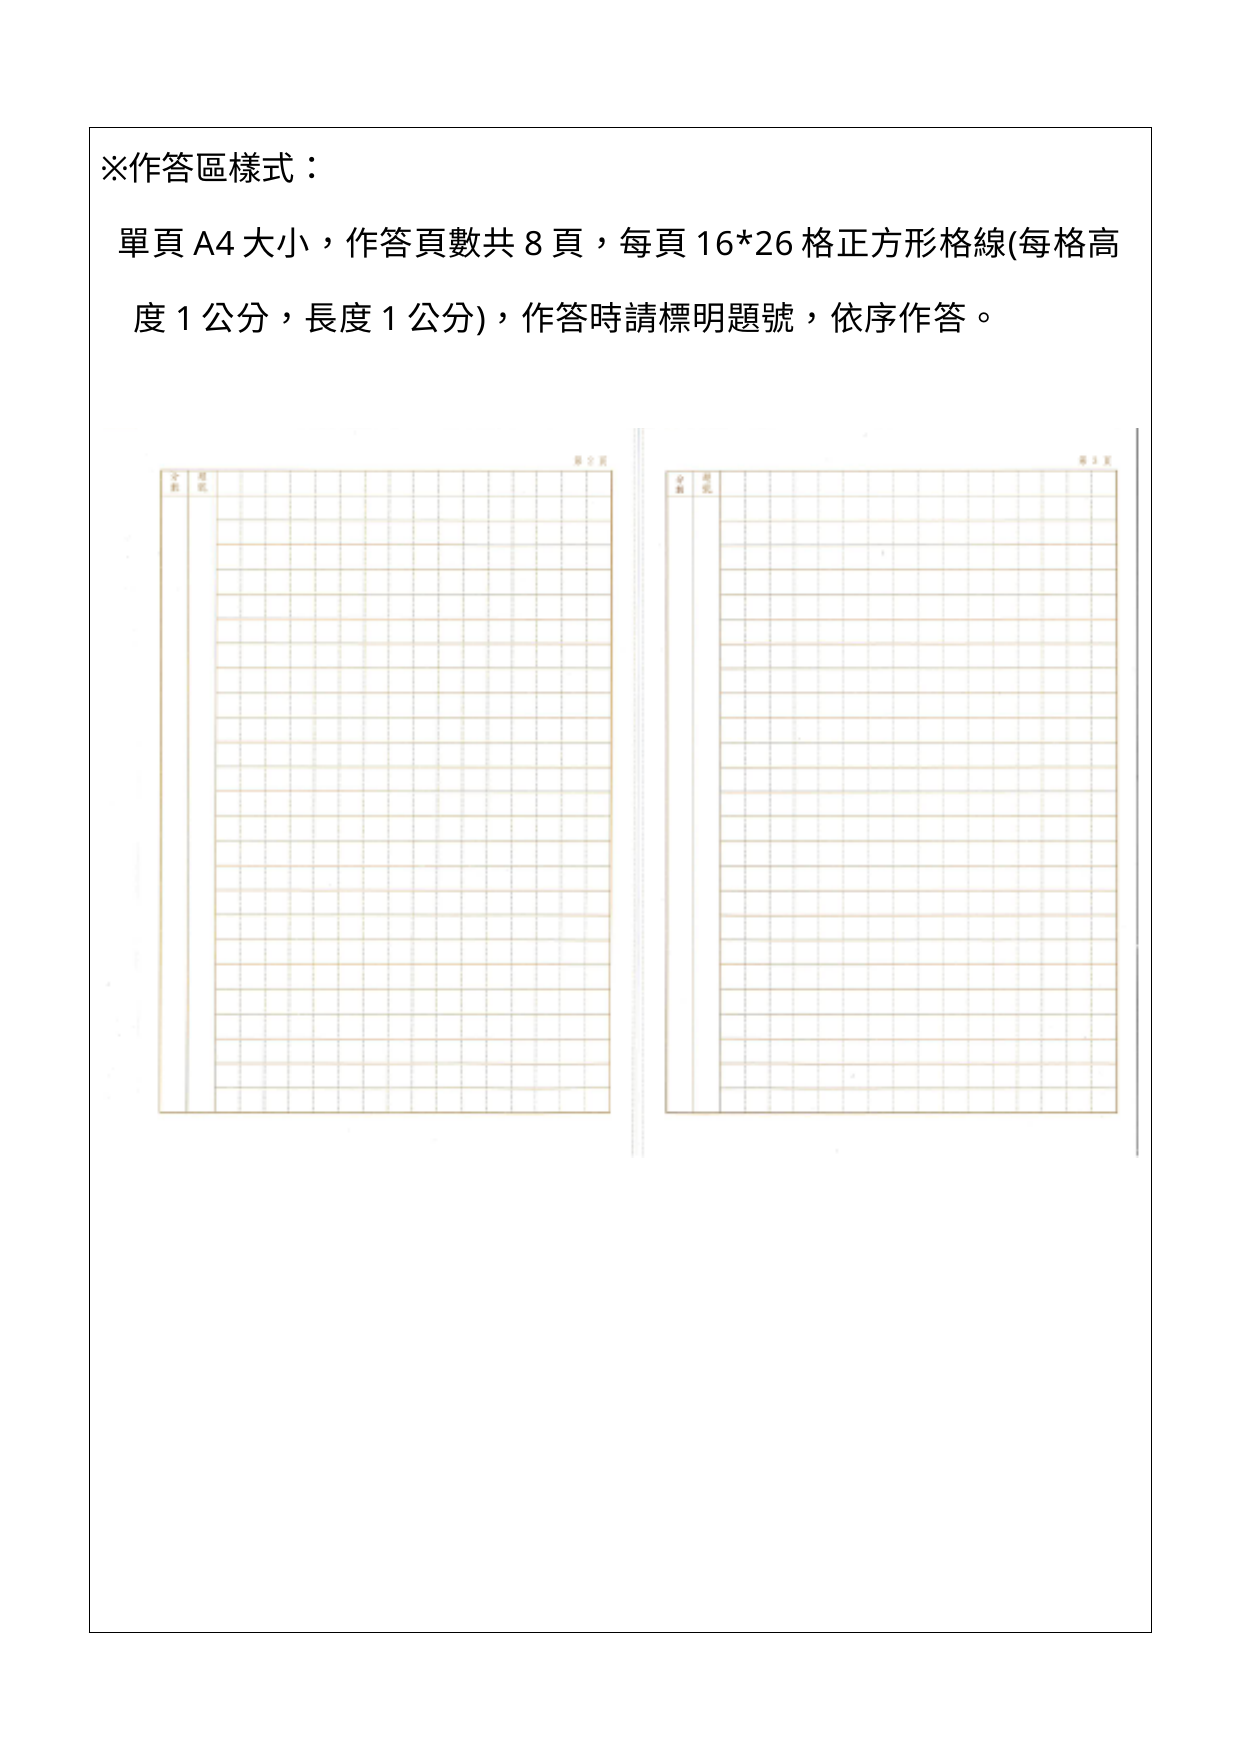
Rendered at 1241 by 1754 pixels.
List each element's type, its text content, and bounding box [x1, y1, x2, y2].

picture [100, 428, 1141, 1158]
table_header ※作答區樣式： 單頁A4大小，作答頁數共8頁，每頁16*26格正方形格線(每格高度1公分，長度1公分)，作答時請標明題號，依序作答。 [90, 128, 1151, 1632]
